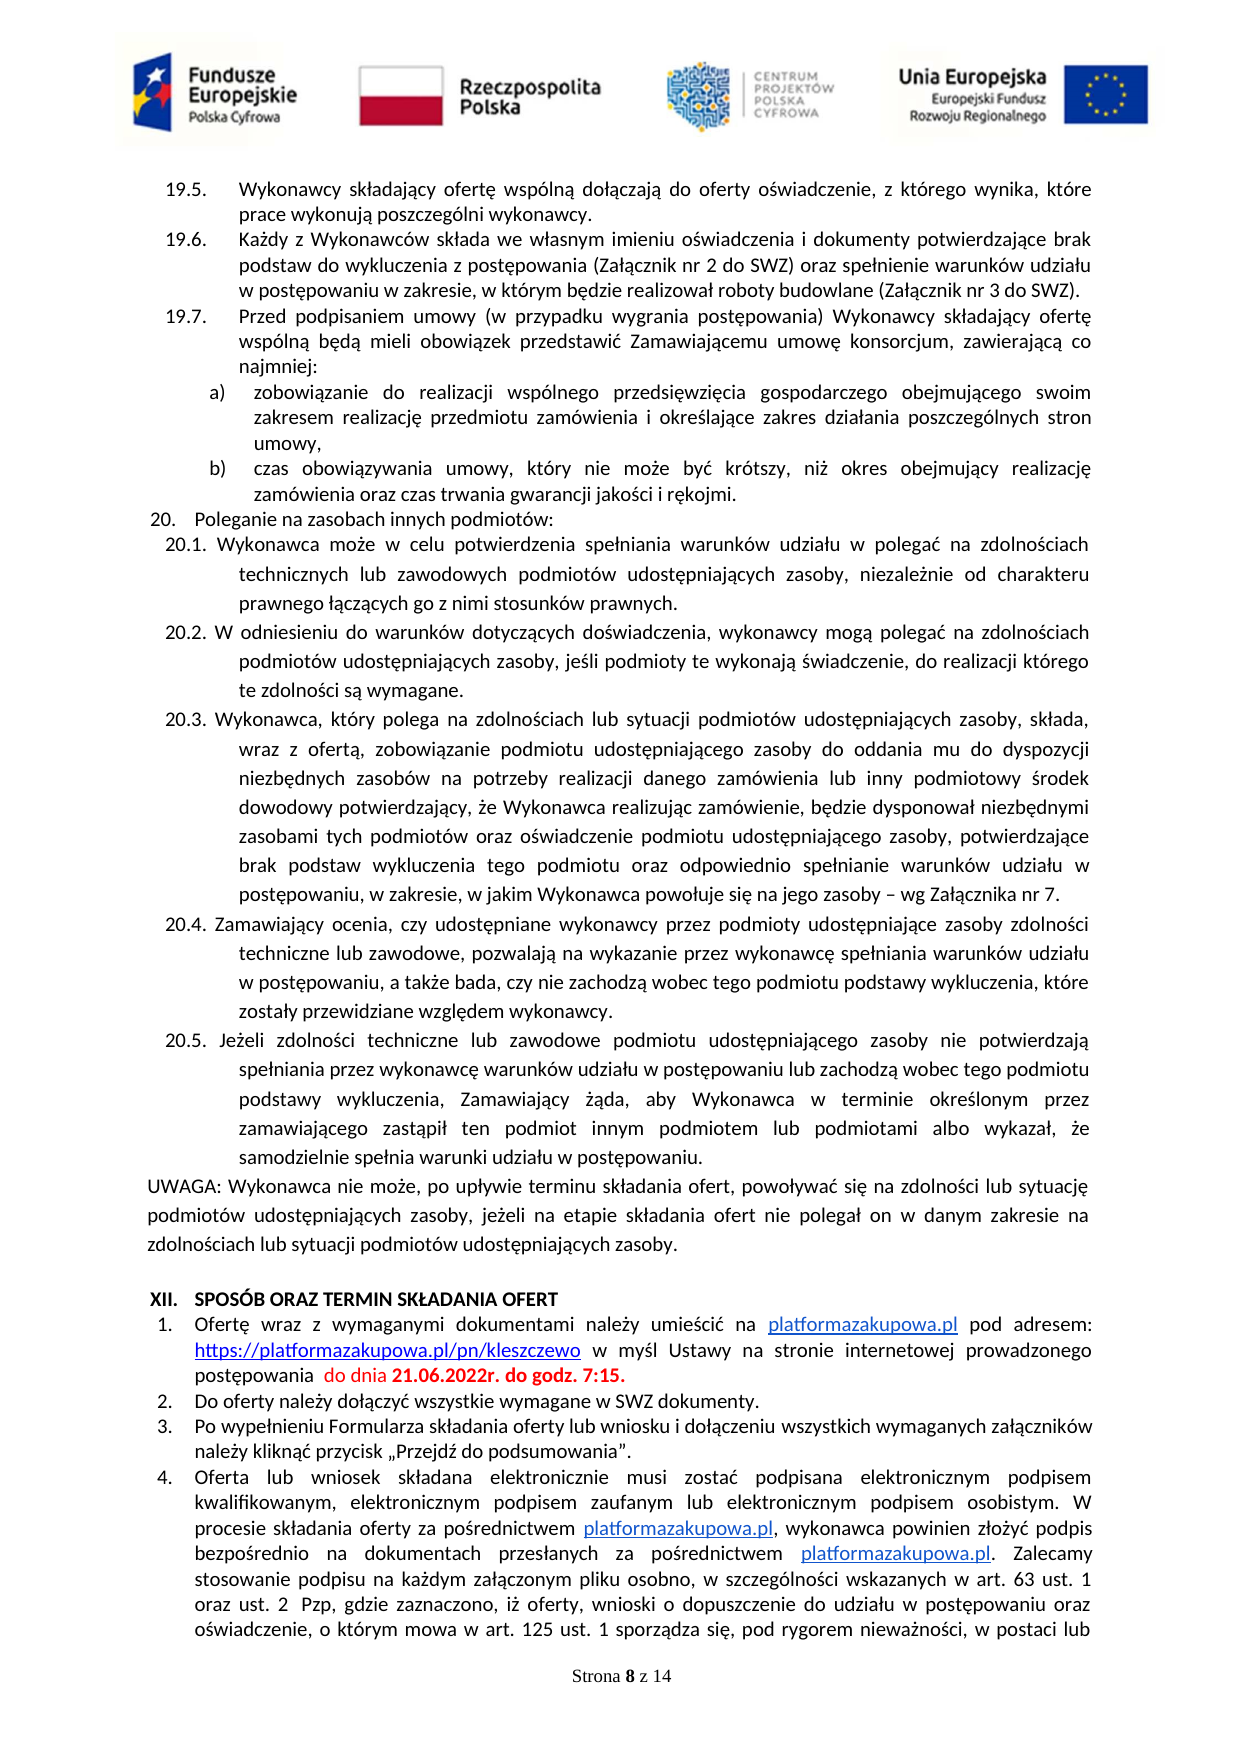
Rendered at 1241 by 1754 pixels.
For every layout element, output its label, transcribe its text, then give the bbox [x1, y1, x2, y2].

list Do oferty należy dołączyć wszystkie wymagane w SWZ dokumenty. [157, 1388, 1093, 1413]
picture [114, 32, 1166, 159]
list Po wypełnieniu Formularza składania oferty lub wniosku i dołączeniu wszystkich wymaganych załączników należy kliknąć przycisk „Przejdź do podsumowania”. [157, 1413, 1093, 1464]
text 19.5. Wykonawcy składający ofertę wspólną dołączają do oferty oświadczenie, z którego wynika, które prace wykonują poszczególni wykonawcy. [165, 176, 1093, 227]
text 20.5. Jeżeli zdolności techniczne lub zawodowe podmiotu udostępniającego zasoby nie potwierdzają spełniania przez wykonawcę warunków udziału w postępowaniu lub zachodzą wobec tego podmiotu podstawy wykluczenia, Zamawiający żąda, aby Wykonawca w terminie określonym przez zamawiającego zastąpił ten podmiot innym podmiotem lub podmiotami albo wykazał, że samodzielnie spełnia warunki udziału w postępowaniu. [165, 1027, 1091, 1169]
text 20. Poleganie na zasobach innych podmiotów: [150, 506, 1093, 532]
text XII. SPOSÓB ORAZ TERMIN SKŁADANIA OFERT [150, 1286, 1093, 1312]
text a) zobowiązanie do realizacji wspólnego przedsięwzięcia gospodarczego obejmującego swoim zakresem realizację przedmiotu zamówienia i określające zakres działania poszczególnych stron umowy, [209, 379, 1093, 455]
text 20.4. Zamawiający ocenia, czy udostępniane wykonawcy przez podmioty udostępniające zasoby zdolności techniczne lub zawodowe, pozwalają na wykazanie przez wykonawcę spełniania warunków udziału w postępowaniu, a także bada, czy nie zachodzą wobec tego podmiotu podstawy wykluczenia, które zostały przewidziane względem wykonawcy. [165, 911, 1091, 1024]
text 20.3. Wykonawca, który polega na zdolnościach lub sytuacji podmiotów udostępniających zasoby, składa, wraz z ofertą, zobowiązanie podmiotu udostępniającego zasoby do oddania mu do dyspozycji niezbędnych zasobów na potrzeby realizacji danego zamówienia lub inny podmiotowy środek dowodowy potwierdzający, że Wykonawca realizując zamówienie, będzie dysponował niezbędnymi zasobami tych podmiotów oraz oświadczenie podmiotu udostępniającego zasoby, potwierdzające brak podstaw wykluczenia tego podmiotu oraz odpowiednio spełnianie warunków udziału w postępowaniu, w zakresie, w jakim Wykonawca powołuje się na jego zasoby – wg Załącznika nr 7. [165, 707, 1091, 907]
text 19.7. Przed podpisaniem umowy (w przypadku wygrania postępowania) Wykonawcy składający ofertę wspólną będą mieli obowiązek przedstawić Zamawiającemu umowę konsorcjum, zawierającą co najmniej: [165, 303, 1093, 379]
list Ofertę wraz z wymaganymi dokumentami należy umieścić na platformazakupowa.pl pod adresem: https://platformazakupowa.pl/pn/kleszczewo w myśl Ustawy na stronie internetowej prowadzonego postępowania do dnia 21.06.2022r. do godz. 7:15. [157, 1312, 1093, 1388]
text 20.2. W odniesieniu do warunków dotyczących doświadczenia, wykonawcy mogą polegać na zdolnościach podmiotów udostępniających zasoby, jeśli podmioty te wykonają świadczenie, do realizacji którego te zdolności są wymagane. [165, 619, 1091, 703]
text 20.1. Wykonawca może w celu potwierdzenia spełniania warunków udziału w polegać na zdolnościach technicznych lub zawodowych podmiotów udostępniających zasoby, niezależnie od charakteru prawnego łączących go z nimi stosunków prawnych. [165, 532, 1091, 615]
text 19.6. Każdy z Wykonawców składa we własnym imieniu oświadczenia i dokumenty potwierdzające brak podstaw do wykluczenia z postępowania (Załącznik nr 2 do SWZ) oraz spełnienie warunków udziału w postępowaniu w zakresie, w którym będzie realizował roboty budowlane (Załącznik nr 3 do SWZ). [165, 227, 1093, 303]
text b) czas obowiązywania umowy, który nie może być krótszy, niż okres obejmujący realizację zamówienia oraz czas trwania gwarancji jakości i rękojmi. [209, 455, 1093, 506]
text UWAGA: Wykonawca nie może, po upływie terminu składania ofert, powoływać się na zdolności lub sytuację podmiotów udostępniających zasoby, jeżeli na etapie składania ofert nie polegał on w danym zakresie na zdolnościach lub sytuacji podmiotów udostępniających zasoby. [147, 1173, 1091, 1257]
